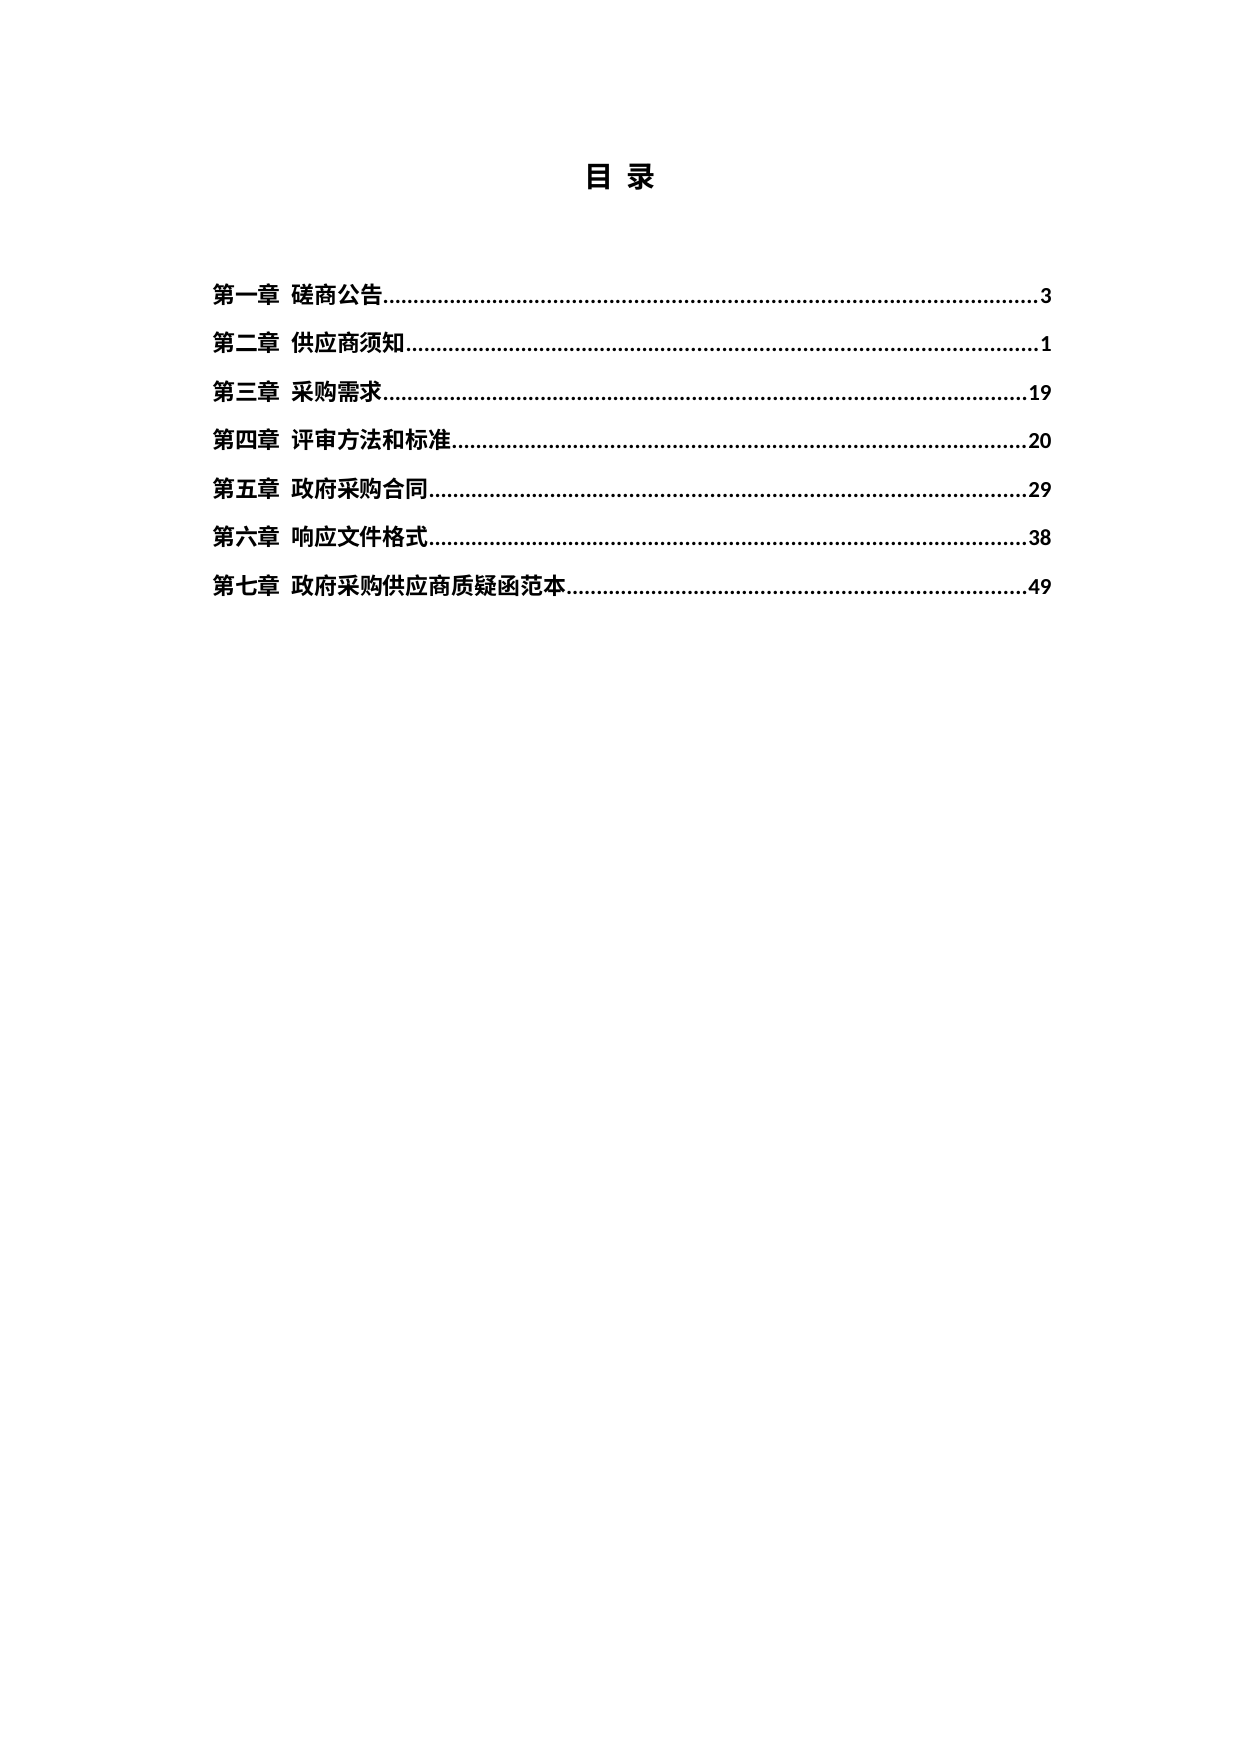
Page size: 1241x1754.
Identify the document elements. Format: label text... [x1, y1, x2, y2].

text 第五章 政府采购合同 29 [212, 471, 1051, 504]
text 第四章 评审方法和标准 20 [212, 422, 1051, 455]
text 第七章 政府采购供应商质疑函范本 49 [212, 568, 1051, 601]
text 目 录 [189, 153, 1051, 196]
text 第三章 采购需求 19 [212, 373, 1051, 407]
text 第一章 磋商公告 3 [212, 276, 1051, 310]
text 第二章 供应商须知 1 [212, 325, 1051, 358]
text 第六章 响应文件格式 38 [212, 519, 1051, 552]
